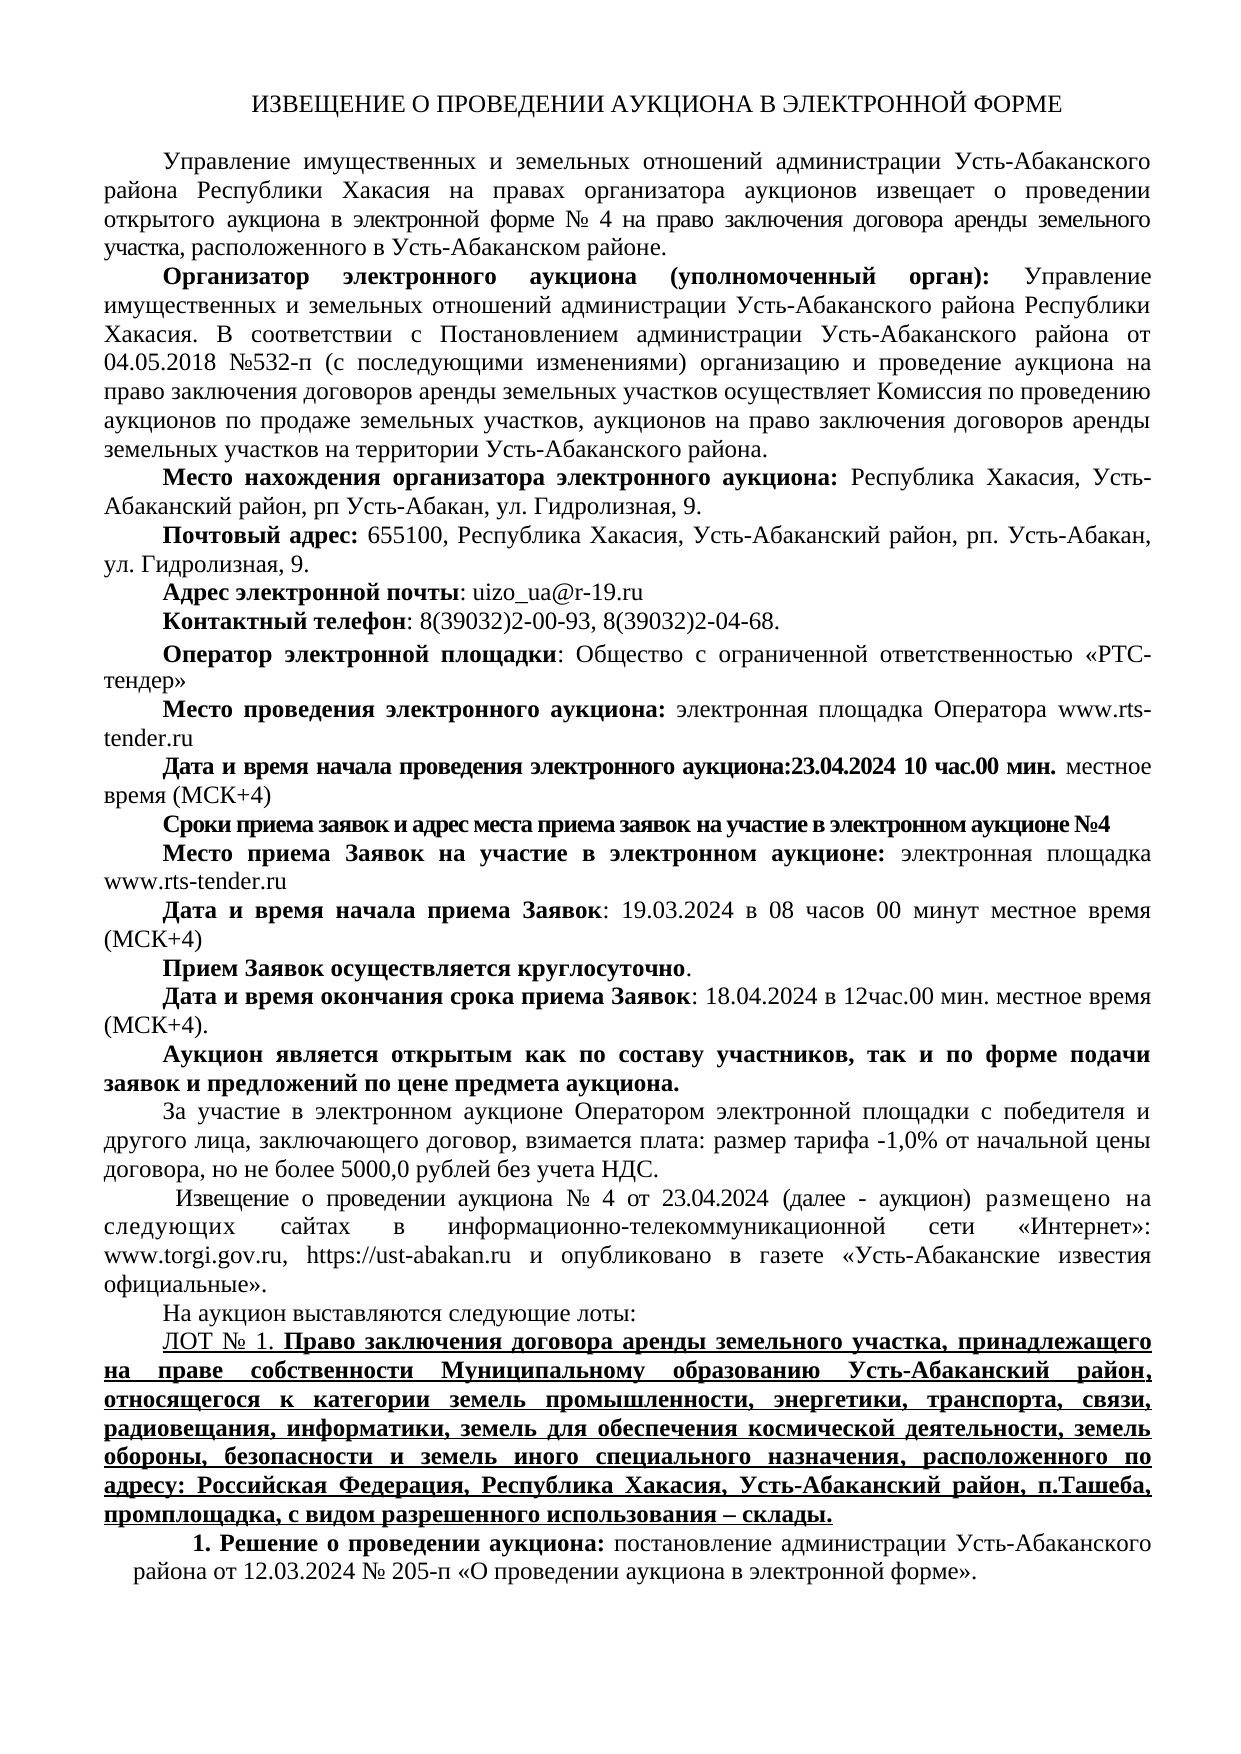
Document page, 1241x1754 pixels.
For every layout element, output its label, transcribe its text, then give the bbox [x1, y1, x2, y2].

text Место проведения электронного аукциона: электронная площадка Оператора www.rts-tender.ru [103, 694, 1152, 751]
text Дата и время начала приема Заявок: 19.03.2024 в 08 часов 00 минут местное время (МСК+4) [103, 895, 1152, 953]
text Оператор электронной площадки: Общество с ограниченной ответственностью «РТС-тендер» [103, 641, 1152, 694]
text Прием Заявок осуществляется круглосуточно. [103, 953, 1152, 981]
text На аукцион выставляются следующие лоты: [103, 1298, 1152, 1326]
text Сроки приема заявок и адрес места приема заявок на участие в электронном аукционе №4 [103, 809, 1152, 838]
text Контактный телефон: 8(39032)2-00-93, 8(39032)2-04-68. [103, 606, 1152, 635]
text Дата и время начала проведения электронного аукциона:23.04.2024 10 час.00 мин. местное время (МСК+4) [103, 751, 1152, 809]
text Почтовый адрес: 655100, Республика Хакасия, Усть-Абаканский район, рп. Усть-Абакан, ул. Гидролизная, 9. [103, 520, 1152, 577]
text Организатор электронного аукциона (уполномоченный орган): Управление имущественных и земельных отношений администрации Усть-Абаканского района Республики Хакасия. В соответствии с Постановлением администрации Усть-Абаканского района от 04.05.2018 №532-п (с последующими изменениями) организацию и проведение аукциона на право заключения договоров аренды земельных участков осуществляет Комиссия по проведению аукционов по продаже земельных участков, аукционов на право заключения договоров аренды земельных участков на территории Усть-Абаканского района. [103, 261, 1152, 462]
text ИЗВЕЩЕНИЕ О ПРОВЕДЕНИИ АУКЦИОНА В ЭЛЕКТРОННОЙ ФОРМЕ [103, 89, 1152, 117]
text За участие в электронном аукционе Оператором электронной площадки с победителя и другого лица, заключающего договор, взимается плата: размер тарифа -1,0% от начальной цены договора, но не более 5000,0 рублей без учета НДС. [103, 1096, 1152, 1183]
text Извещение о проведении аукциона № 4 от 23.04.2024 (далее - аукцион) размещено на следующих сайтах в информационно-телекоммуникационной сети «Интернет»: www.torgi.gov.ru, https://ust-abakan.ru и опубликовано в газете «Усть-Абаканские известия официальные». [103, 1183, 1152, 1298]
text Управление имущественных и земельных отношений администрации Усть-Абаканского района Республики Хакасия на правах организатора аукционов извещает о проведении открытого аукциона в электронной форме № 4 на право заключения договора аренды земельного участка, расположенного в Усть-Абаканском районе. [103, 146, 1152, 261]
text Аукцион является открытым как по составу участников, так и по форме подачи заявок и предложений по цене предмета аукциона. [103, 1039, 1152, 1096]
text ЛОТ № 1. Право заключения договора аренды земельного участка, принадлежащего на праве собственности Муниципальному образованию Усть-Абаканский район, относящегося к категории земель промышленности, энергетики, транспорта, связи, радиовещания, информатики, земель для обеспечения космической деятельности, земель обороны, безопасности и земель иного специального назначения, расположенного по адресу: Российская Федерация, Республика Хакасия, Усть-Абаканский район, п.Ташеба, промплощадка, с видом разрешенного использования – склады. [103, 1496, 1152, 1528]
text Дата и время окончания срока приема Заявок: 18.04.2024 в 12час.00 мин. местное время (МСК+4). [103, 981, 1152, 1039]
text Место приема Заявок на участие в электронном аукционе: электронная площадка www.rts-tender.ru [103, 838, 1152, 895]
text ЛОТ № 1. Право заключения договора аренды земельного участка, принадлежащего на праве собственности Муниципальному образованию Усть-Абаканский район, относящегося к категории земель промышленности, энергетики, транспорта, связи, радиовещания, информатики, земель для обеспечения космической деятельности, земель обороны, безопасности и земель иного специального назначения, расположенного по адресу: Российская Федерация, Республика Хакасия, Усть-Абаканский район, п.Ташеба, промплощадка, с видом разрешенного использования – склады. [103, 1326, 1152, 1380]
text Место нахождения организатора электронного аукциона: Республика Хакасия, Усть-Абаканский район, рп Усть-Абакан, ул. Гидролизная, 9. [103, 462, 1152, 520]
text 1. Решение о проведении аукциона: постановление администрации Усть-Абаканского района от 12.03.2024 № 205-п «О проведении аукциона в электронной форме». [133, 1528, 1152, 1585]
text Адрес электронной почты: uizo_ua@r-19.ru [103, 577, 1152, 606]
